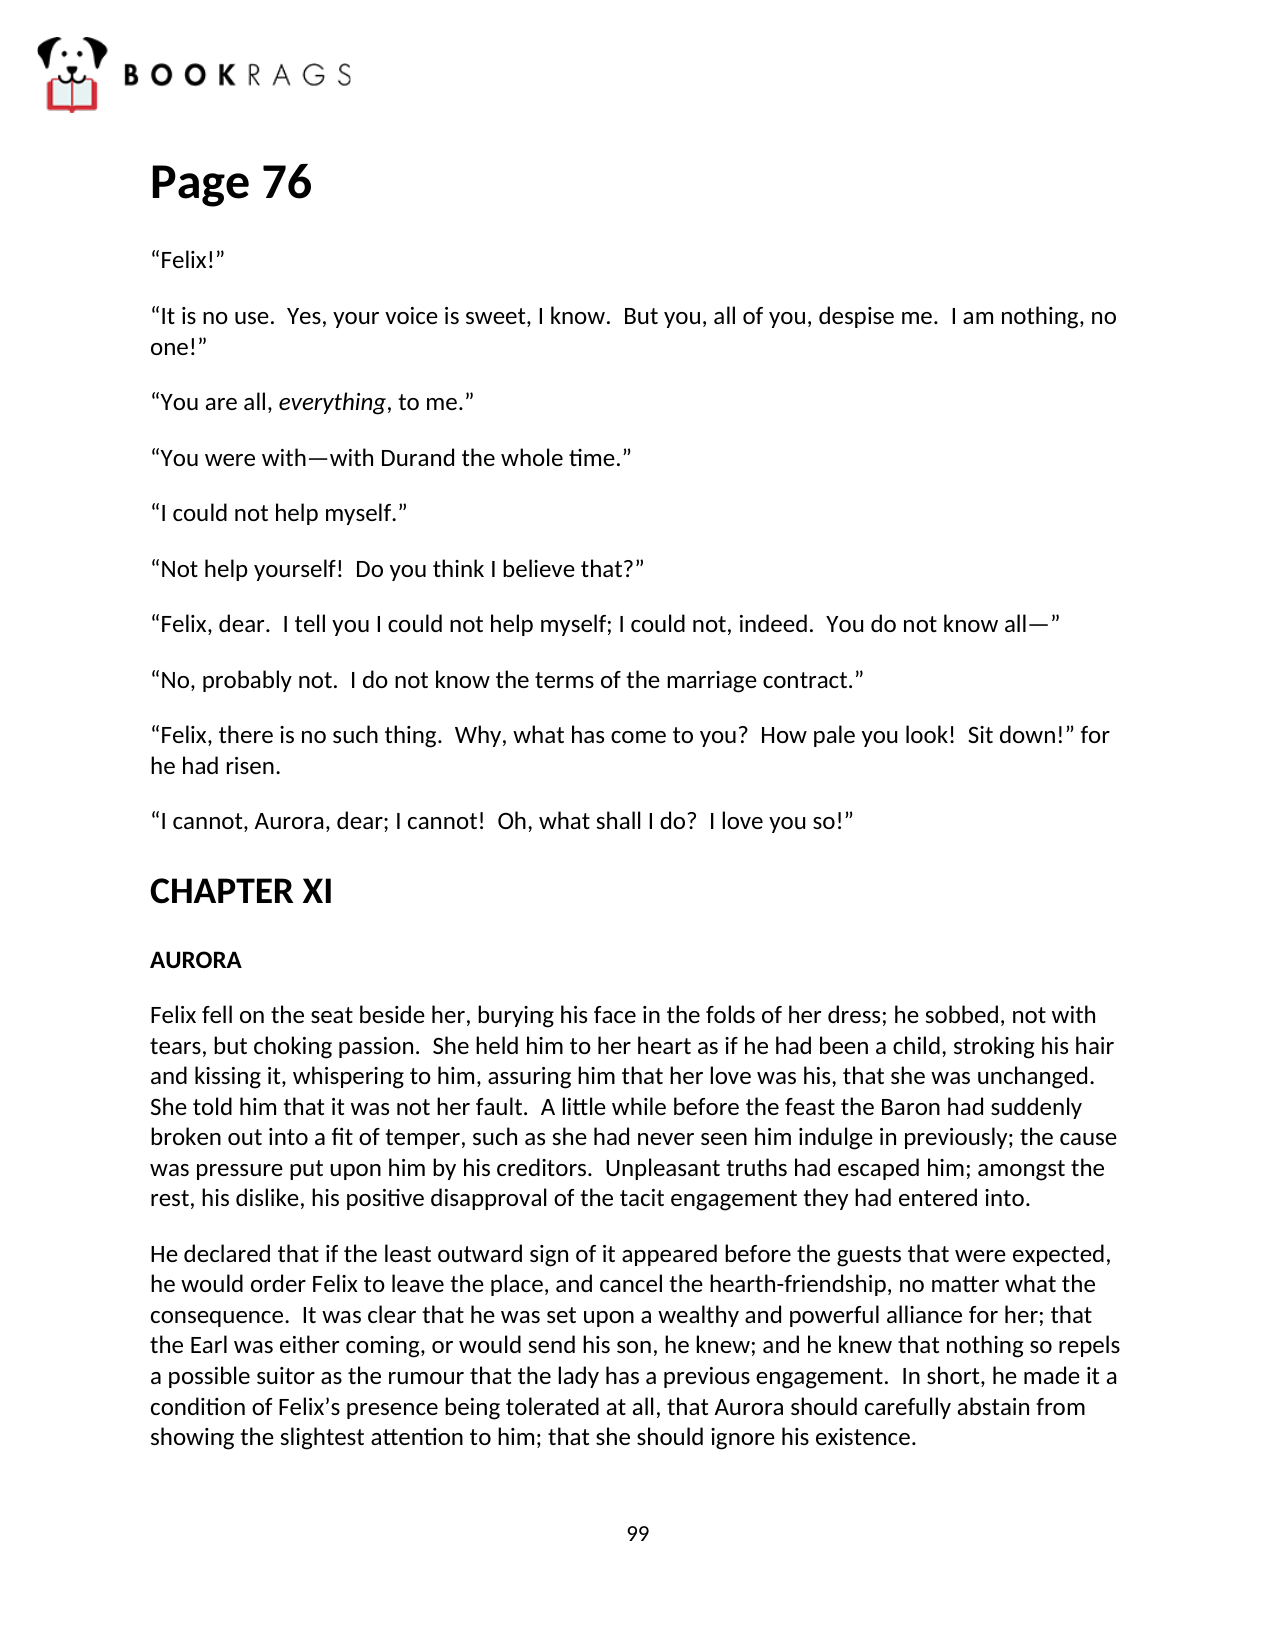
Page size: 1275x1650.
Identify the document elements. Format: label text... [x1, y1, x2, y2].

text “Felix, dear. I tell you I could not help myself; I could not, indeed. You do not know all—­” [150, 608, 1125, 639]
text “No, probably not. I do not know the terms of the marriage contract.” [150, 664, 1125, 694]
text “Felix!” [150, 244, 1125, 275]
text CHAPTER XI [150, 867, 1125, 913]
text AURORA [150, 944, 1125, 974]
text “It is no use. Yes, your voice is sweet, I know. But you, all of you, despise me. I am nothing, no one!” [150, 300, 1125, 361]
text “Not help yourself! Do you think I believe that?” [150, 553, 1125, 583]
picture [37, 37, 351, 113]
text “Felix, there is no such thing. Why, what has come to you? How pale you look! Sit down!” for he had risen. [150, 719, 1125, 780]
text He declared that if the least outward sign of it appeared before the guests that were expected, he would order Felix to leave the place, and cancel the hearth-friendship, no matter what the consequence. It was clear that he was set upon a wealthy and powerful alliance for her; that the Earl was either coming, or would send his son, he knew; and he knew that nothing so repels a possible suitor as the rumour that the lady has a previous engagement. In short, he made it a condition of Felix’s presence being tolerated at all, that Aurora should carefully abstain from showing the slightest attention to him; that she should ignore his existence. [150, 1238, 1125, 1452]
text Felix fell on the seat beside her, burying his face in the folds of her dress; he sobbed, not with tears, but choking passion. She held him to her heart as if he had been a child, stroking his hair and kissing it, whispering to him, assuring him that her love was his, that she was unchanged. She told him that it was not her fault. A little while before the feast the Baron had suddenly broken out into a fit of temper, such as she had never seen him indulge in previously; the cause was pressure put upon him by his creditors. Unpleasant truths had escaped him; amongst the rest, his dislike, his positive disapproval of the tacit engagement they had entered into. [150, 999, 1125, 1213]
text Page 76 [150, 150, 1125, 211]
text “I cannot, Aurora, dear; I cannot! Oh, what shall I do? I love you so!” [150, 805, 1125, 836]
text “I could not help myself.” [150, 497, 1125, 528]
text “You were with—­with Durand the whole time.” [150, 442, 1125, 472]
text “You are all, everything, to me.” [150, 386, 1125, 417]
